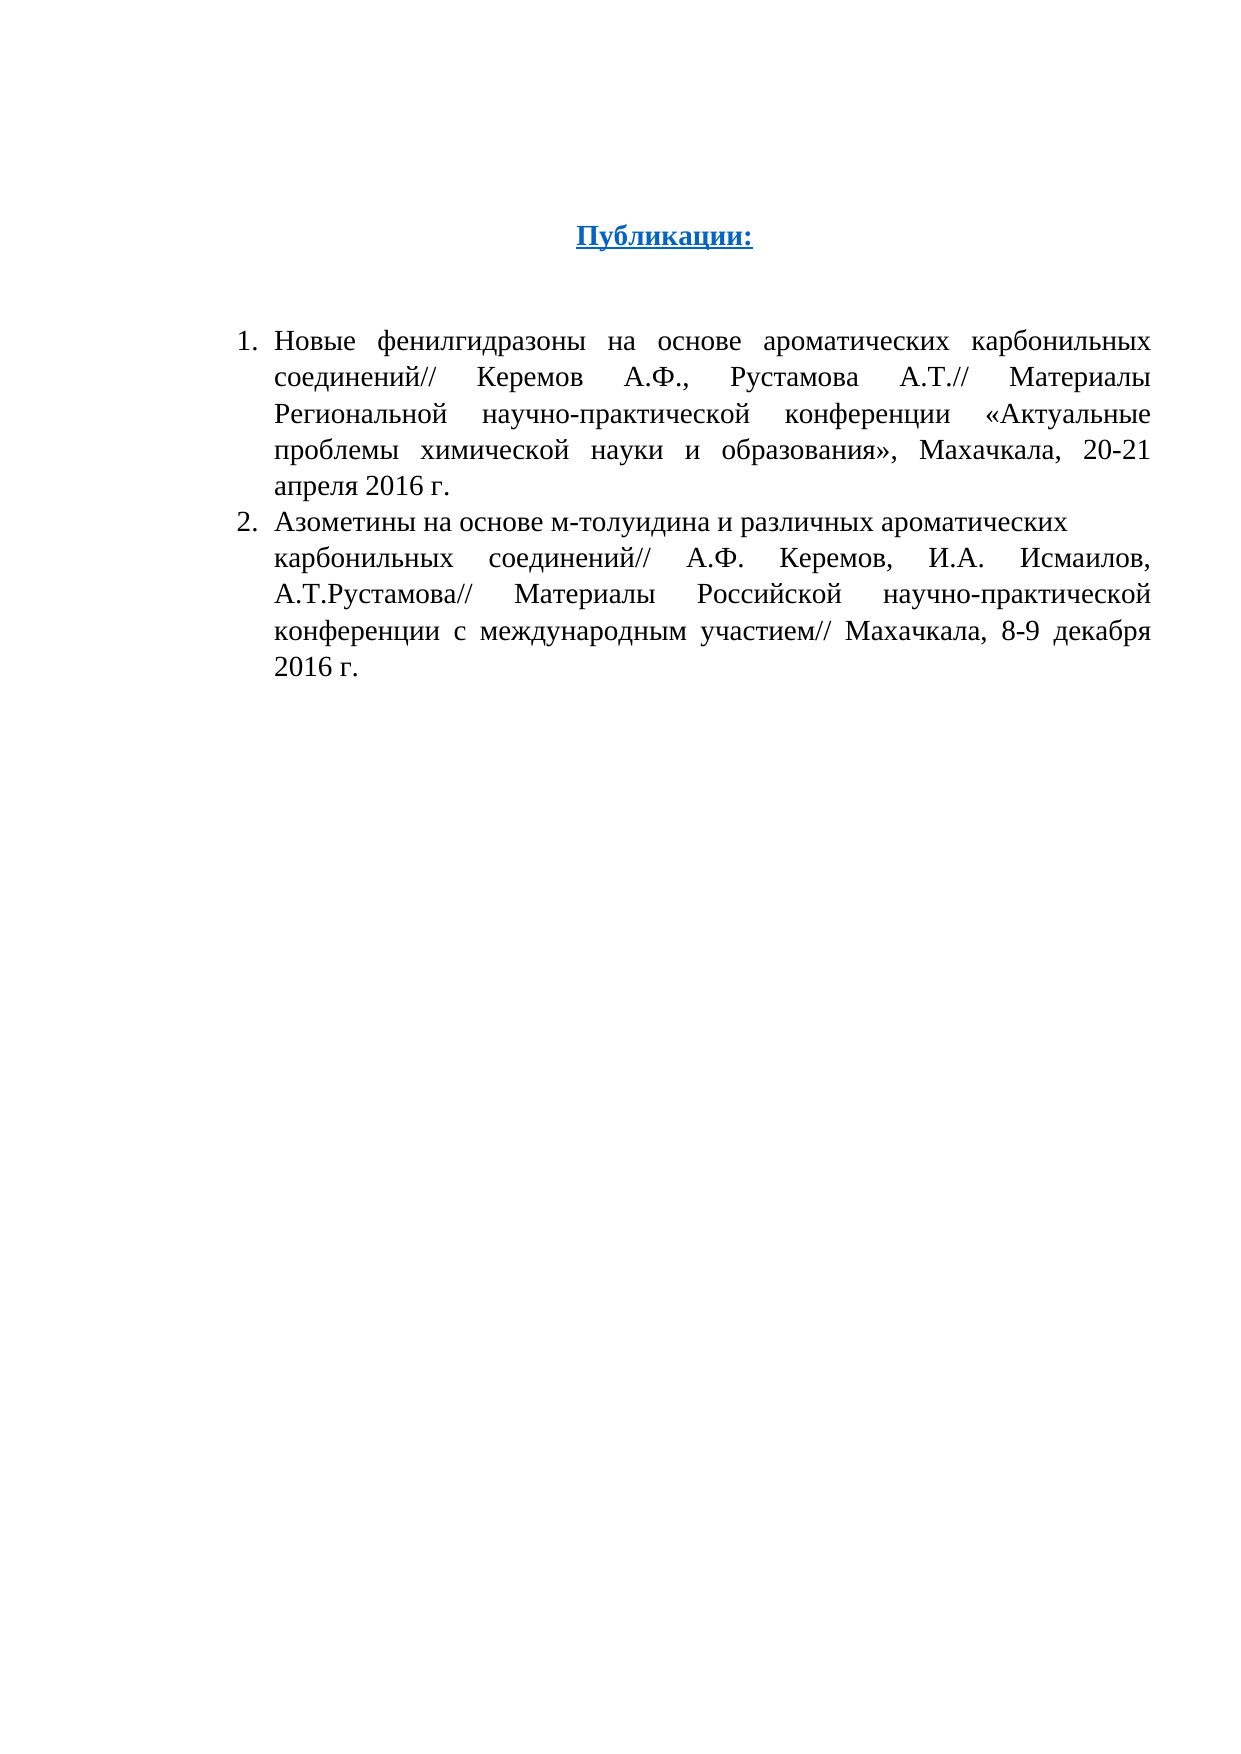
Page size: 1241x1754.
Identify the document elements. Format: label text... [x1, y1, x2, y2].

text Публикации: [177, 218, 1152, 251]
list карбонильных соединений// А.Ф. Керемов, И.А. Исмаилов, А.Т.Рустамова// Материалы Российской научно-практической конференции с международным участием// Махачкала, 8-9 декабря 2016 г. [274, 540, 1152, 682]
list Азометины на основе м-толуидина и различных ароматических [236, 504, 1152, 538]
list Новые фенилгидразоны на основе ароматических карбонильных соединений// Керемов А.Ф., Рустамова А.Т.// Материалы Региональной научно-практической конференции «Актуальные проблемы химической науки и образования», Махачкала, 20-21 апреля 2016 г. [236, 323, 1152, 502]
